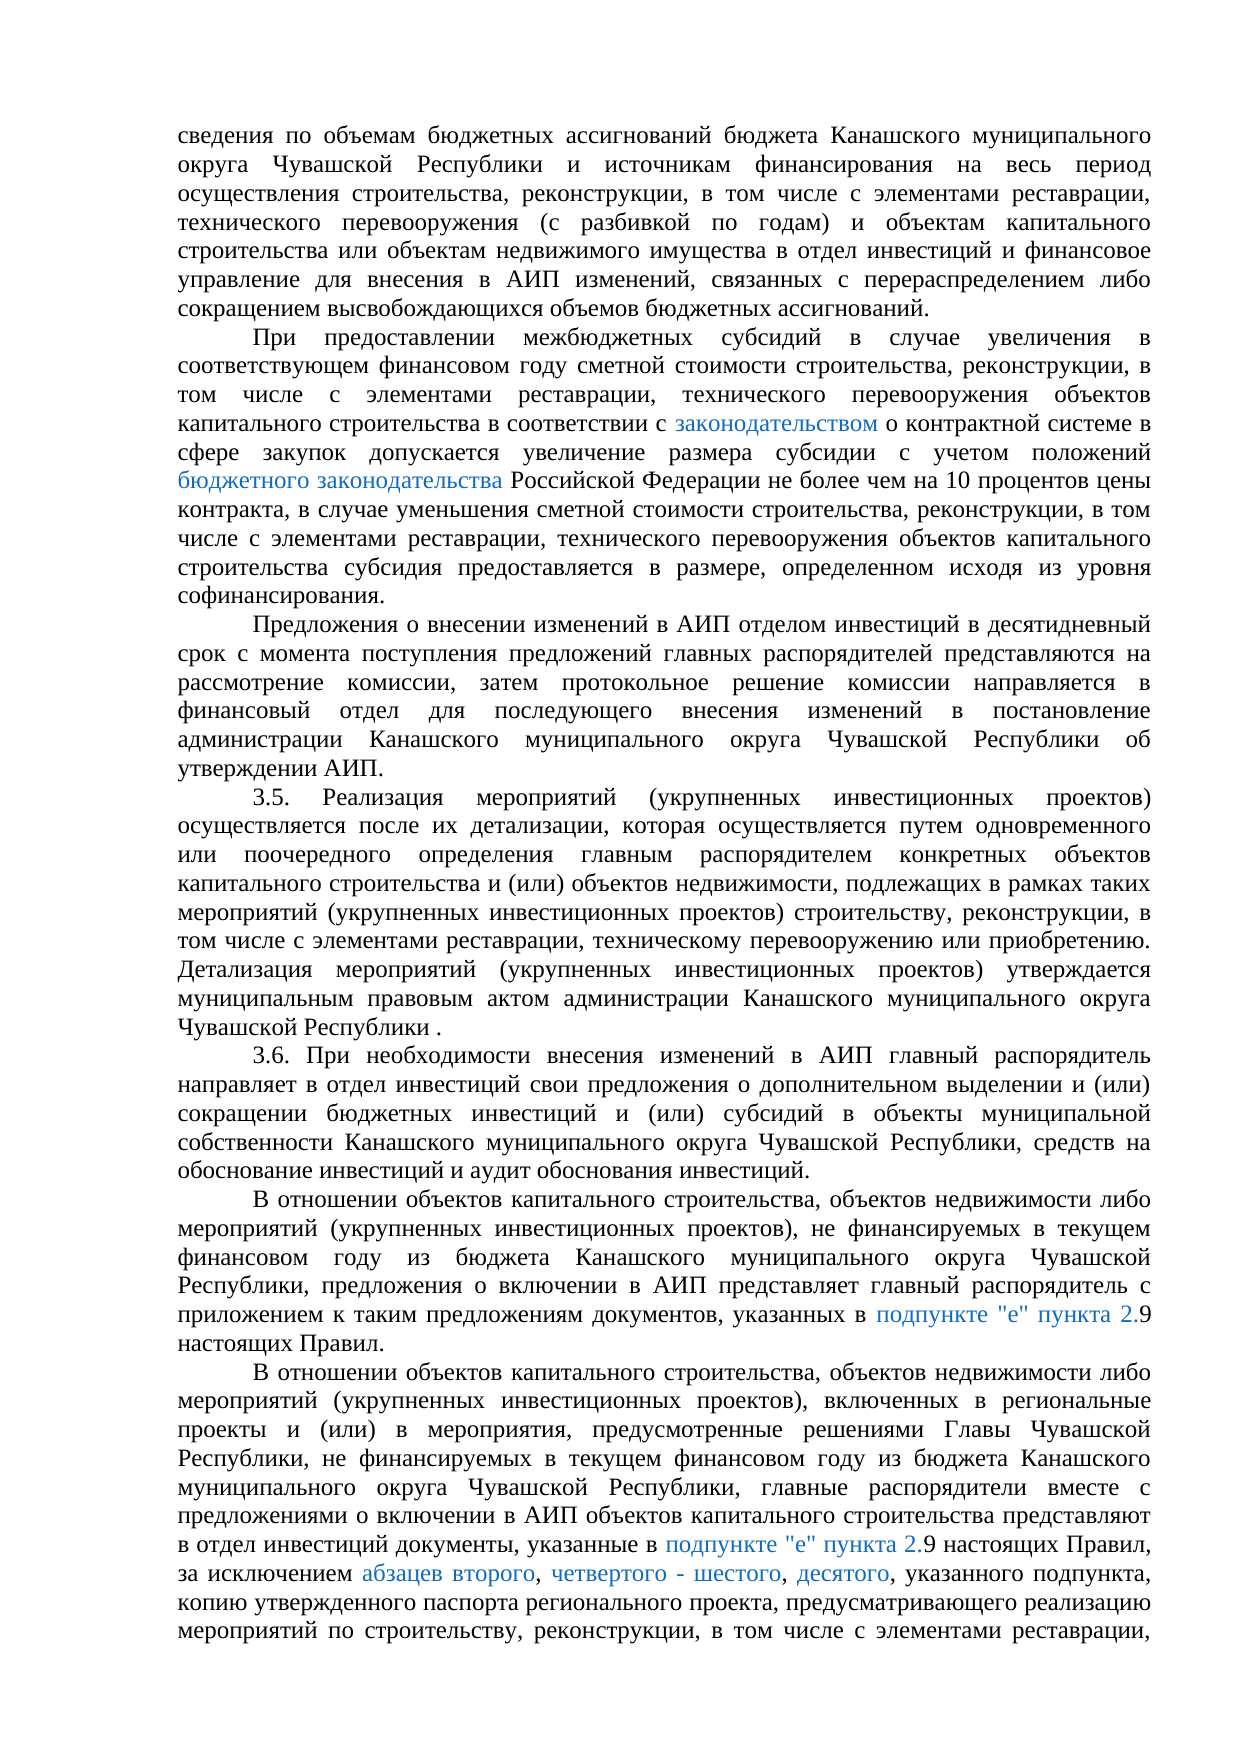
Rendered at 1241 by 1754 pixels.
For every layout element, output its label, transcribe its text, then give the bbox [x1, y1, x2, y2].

text Предложения о внесении изменений в АИП отделом инвестиций в десятидневный срок с момента поступления предложений главных распорядителей представляются на рассмотрение комиссии, затем протокольное решение комиссии направляется в финансовый отдел для последующего внесения изменений в постановление администрации Канашского муниципального округа Чувашской Республики об утверждении АИП. [177, 609, 1152, 782]
text 3.6. При необходимости внесения изменений в АИП главный распорядитель направляет в отдел инвестиций свои предложения о дополнительном выделении и (или) сокращении бюджетных инвестиций и (или) субсидий в объекты муниципальной собственности Канашского муниципального округа Чувашской Республики, средств на обоснование инвестиций и аудит обоснования инвестиций. [177, 1041, 1152, 1184]
text В отношении объектов капитального строительства, объектов недвижимости либо мероприятий (укрупненных инвестиционных проектов), не финансируемых в текущем финансовом году из бюджета Канашского муниципального округа Чувашской Республики, предложения о включении в АИП представляет главный распорядитель с приложением к таким предложениям документов, указанных в подпункте "е" пункта 2.9 настоящих Правил. [177, 1184, 1152, 1357]
text 3.5. Реализация мероприятий (укрупненных инвестиционных проектов) осуществляется после их детализации, которая осуществляется путем одновременного или поочередного определения главным распорядителем конкретных объектов капитального строительства и (или) объектов недвижимости, подлежащих в рамках таких мероприятий (укрупненных инвестиционных проектов) строительству, реконструкции, в том числе с элементами реставрации, техническому перевооружению или приобретению. Детализация мероприятий (укрупненных инвестиционных проектов) утверждается муниципальным правовым актом администрации Канашского муниципального округа Чувашской Республики . [177, 782, 1152, 1041]
text При предоставлении межбюджетных субсидий в случае увеличения в соответствующем финансовом году сметной стоимости строительства, реконструкции, в том числе с элементами реставрации, технического перевооружения объектов капитального строительства в соответствии с законодательством о контрактной системе в сфере закупок допускается увеличение размера субсидии с учетом положений бюджетного законодательства Российской Федерации не более чем на 10 процентов цены контракта, в случае уменьшения сметной стоимости строительства, реконструкции, в том числе с элементами реставрации, технического перевооружения объектов капитального строительства субсидия предоставляется в размере, определенном исходя из уровня софинансирования. [177, 322, 1152, 609]
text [177, 121, 1152, 322]
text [177, 1357, 1152, 1644]
